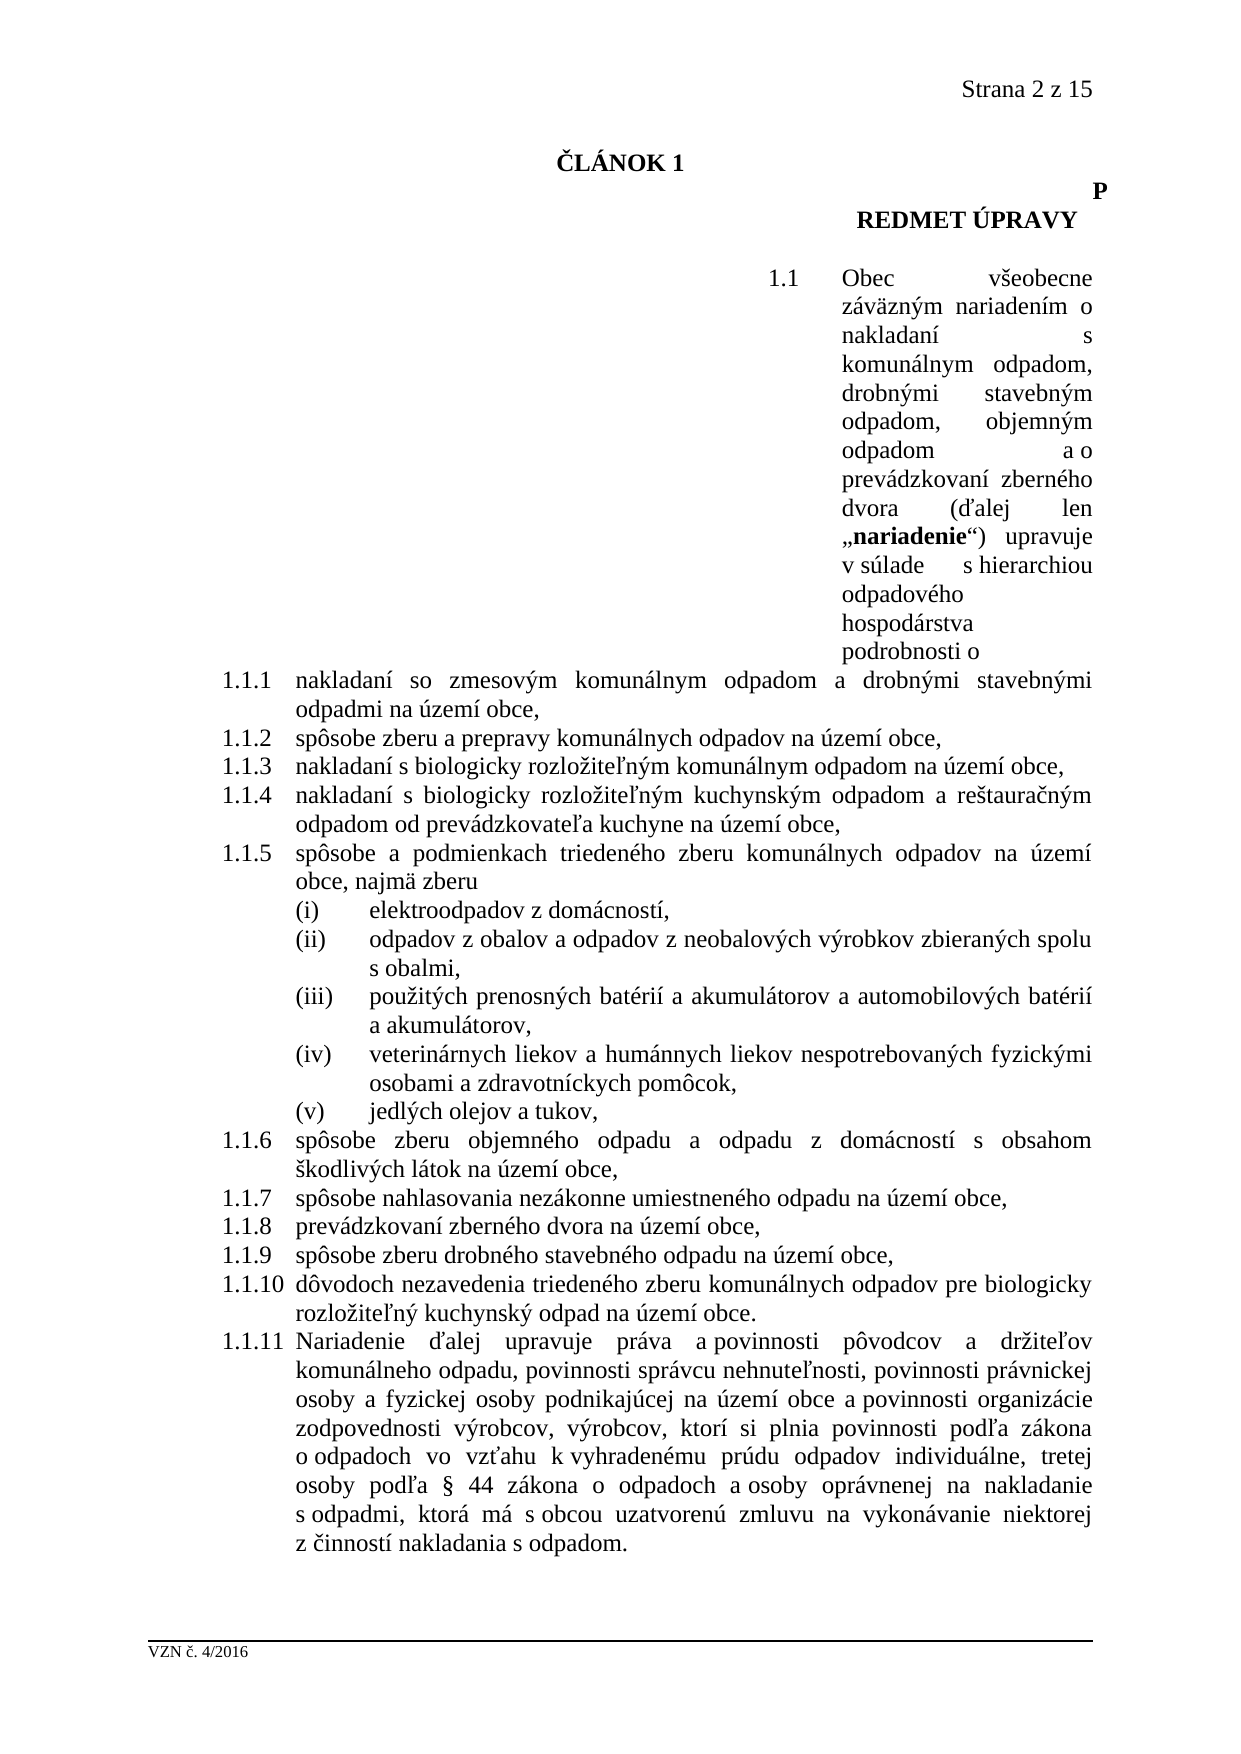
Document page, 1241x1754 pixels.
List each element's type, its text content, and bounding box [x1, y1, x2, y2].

text dôvodoch nezavedenia triedeného zberu komunálnych odpadov pre biologicky rozložiteľný kuchynský odpad na území obce. [222, 1269, 1093, 1326]
text spôsobe a podmienkach triedeného zberu komunálnych odpadov na území obce, najmä zberu [222, 838, 1093, 895]
text nakladaní s biologicky rozložiteľným kuchynským odpadom a reštauračným odpadom od prevádzkovateľa kuchyne na území obce, [222, 780, 1093, 838]
text Nariadenie ďalej upravuje práva a povinnosti pôvodcov a držiteľov komunálneho odpadu, povinnosti správcu nehnuteľnosti, povinnosti právnickej osoby a fyzickej osoby podnikajúcej na území obce a povinnosti organizácie zodpovednosti výrobcov, výrobcov, ktorí si plnia povinnosti podľa zákona o odpadoch vo vzťahu k vyhradenému prúdu odpadov individuálne, tretej osoby podľa § 44 zákona o odpadoch a osoby oprávnenej na nakladanie s odpadmi, ktorá má s obcou uzatvorenú zmluvu na vykonávanie niektorej z činností nakladania s odpadom. [222, 1326, 1093, 1556]
text prevádzkovaní zberného dvora na území obce, [222, 1211, 1093, 1240]
text Predmet úpravy [842, 176, 1093, 234]
text elektroodpadov z domácností, [295, 895, 1093, 924]
text Obec všeobecne záväzným nariadením o nakladaní s komunálnym odpadom, drobnými stavebným odpadom, objemným odpadom a o prevádzkovaní zberného dvora (ďalej len „nariadenie“) upravuje v súlade s hierarchiou odpadového hospodárstva podrobnosti o [768, 263, 1093, 665]
text spôsobe zberu objemného odpadu a odpadu z domácností s obsahom škodlivých látok na území obce, [222, 1125, 1093, 1183]
text odpadov z obalov a odpadov z neobalových výrobkov zbieraných spolu s obalmi, [295, 924, 1093, 981]
text jedlých olejov a tukov, [295, 1096, 1093, 1125]
text nakladaní so zmesovým komunálnym odpadom a drobnými stavebnými odpadmi na území obce, [222, 665, 1093, 723]
text spôsobe nahlasovania nezákonne umiestneného odpadu na území obce, [222, 1183, 1093, 1211]
text nakladaní s biologicky rozložiteľným komunálnym odpadom na území obce, [222, 751, 1093, 780]
text spôsobe zberu a prepravy komunálnych odpadov na území obce, [222, 723, 1093, 751]
text veterinárnych liekov a humánnych liekov nespotrebovaných fyzickými osobami a zdravotníckych pomôcok, [295, 1039, 1093, 1096]
text použitých prenosných batérií a akumulátorov a automobilových batérií a akumulátorov, [295, 981, 1093, 1039]
text spôsobe zberu drobného stavebného odpadu na území obce, [222, 1240, 1093, 1269]
